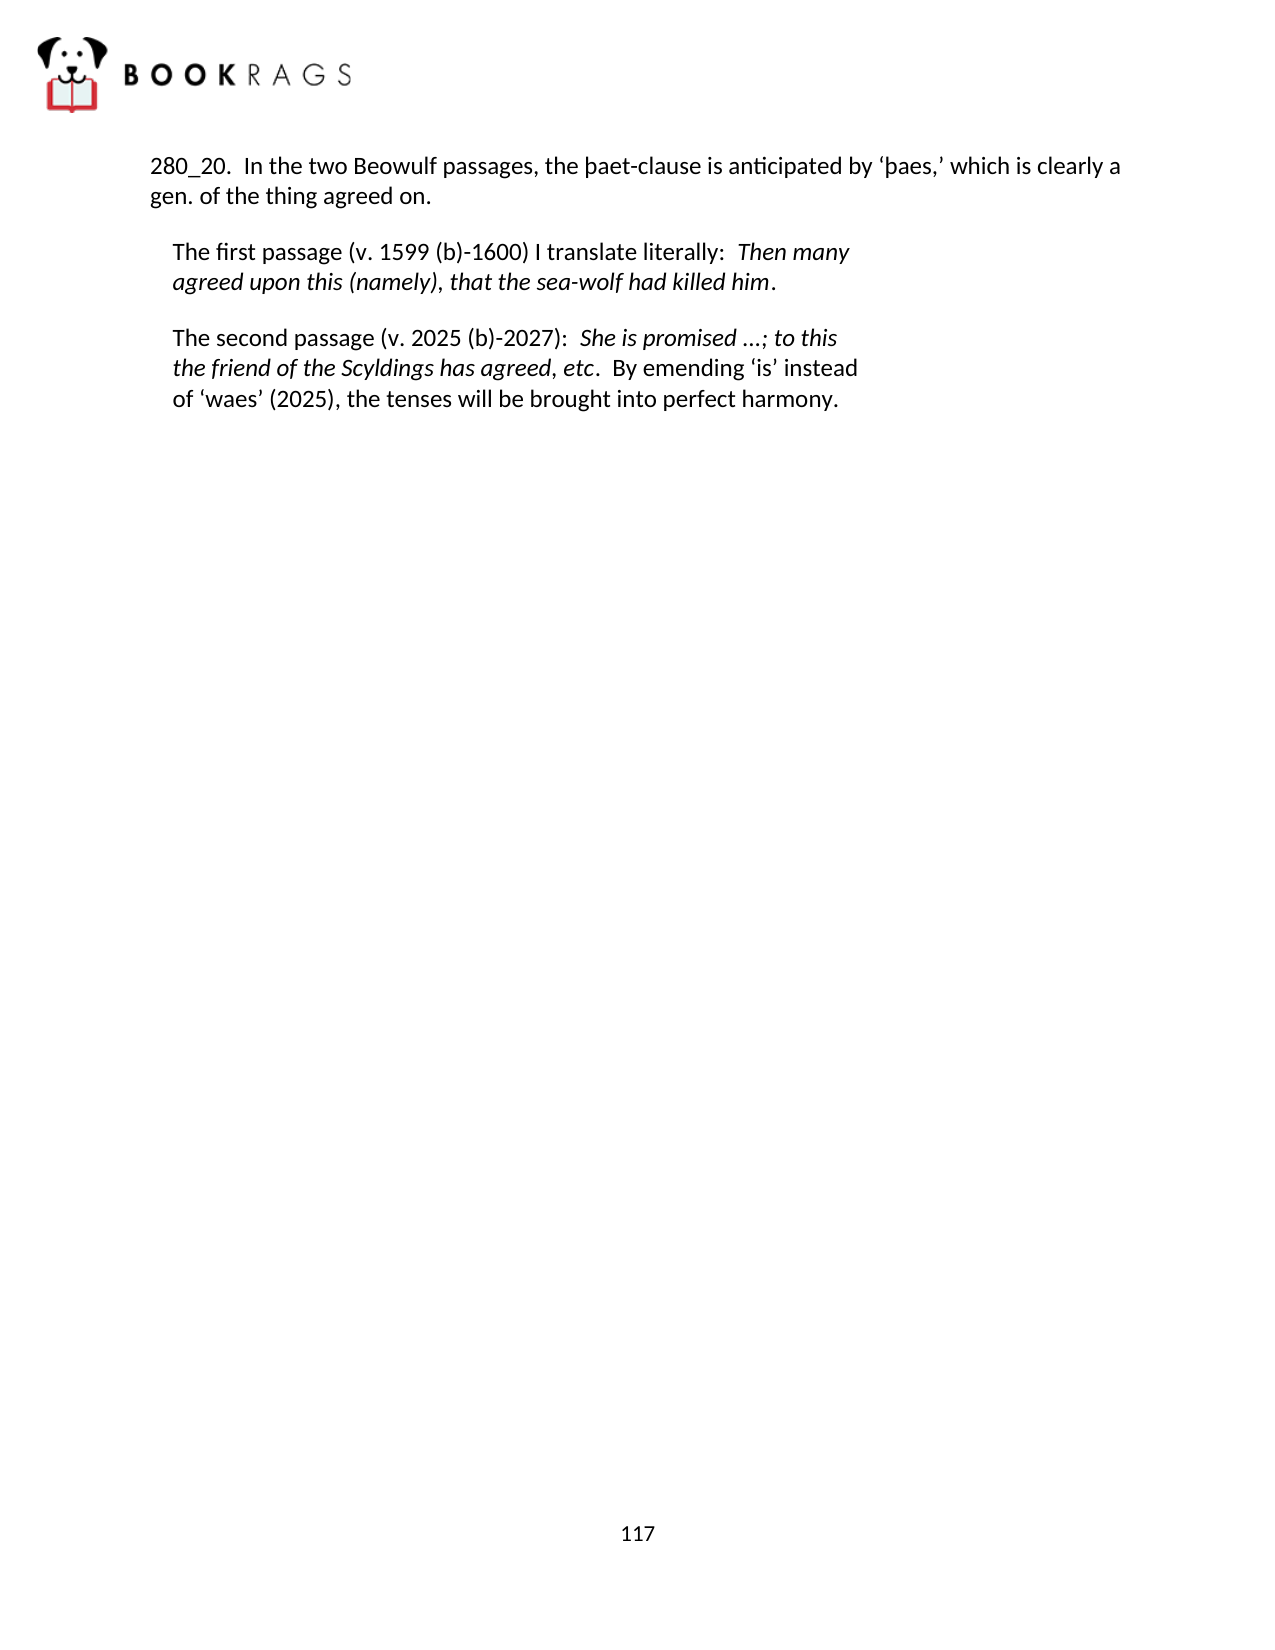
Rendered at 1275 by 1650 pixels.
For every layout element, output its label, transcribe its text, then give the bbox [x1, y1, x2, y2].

text The second passage (v. 2025 (b)-2027): She is promised ...; to this the friend of the Scyldings has agreed, etc. By emending ‘is’ instead of ‘waes’ (2025), the tenses will be brought into perfect harmony. [150, 322, 1125, 414]
picture [37, 37, 351, 113]
text The first passage (v. 1599 (b)-1600) I translate literally: Then many agreed upon this (namely), that the sea-wolf had killed him. [150, 236, 1125, 297]
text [150, 150, 1125, 211]
